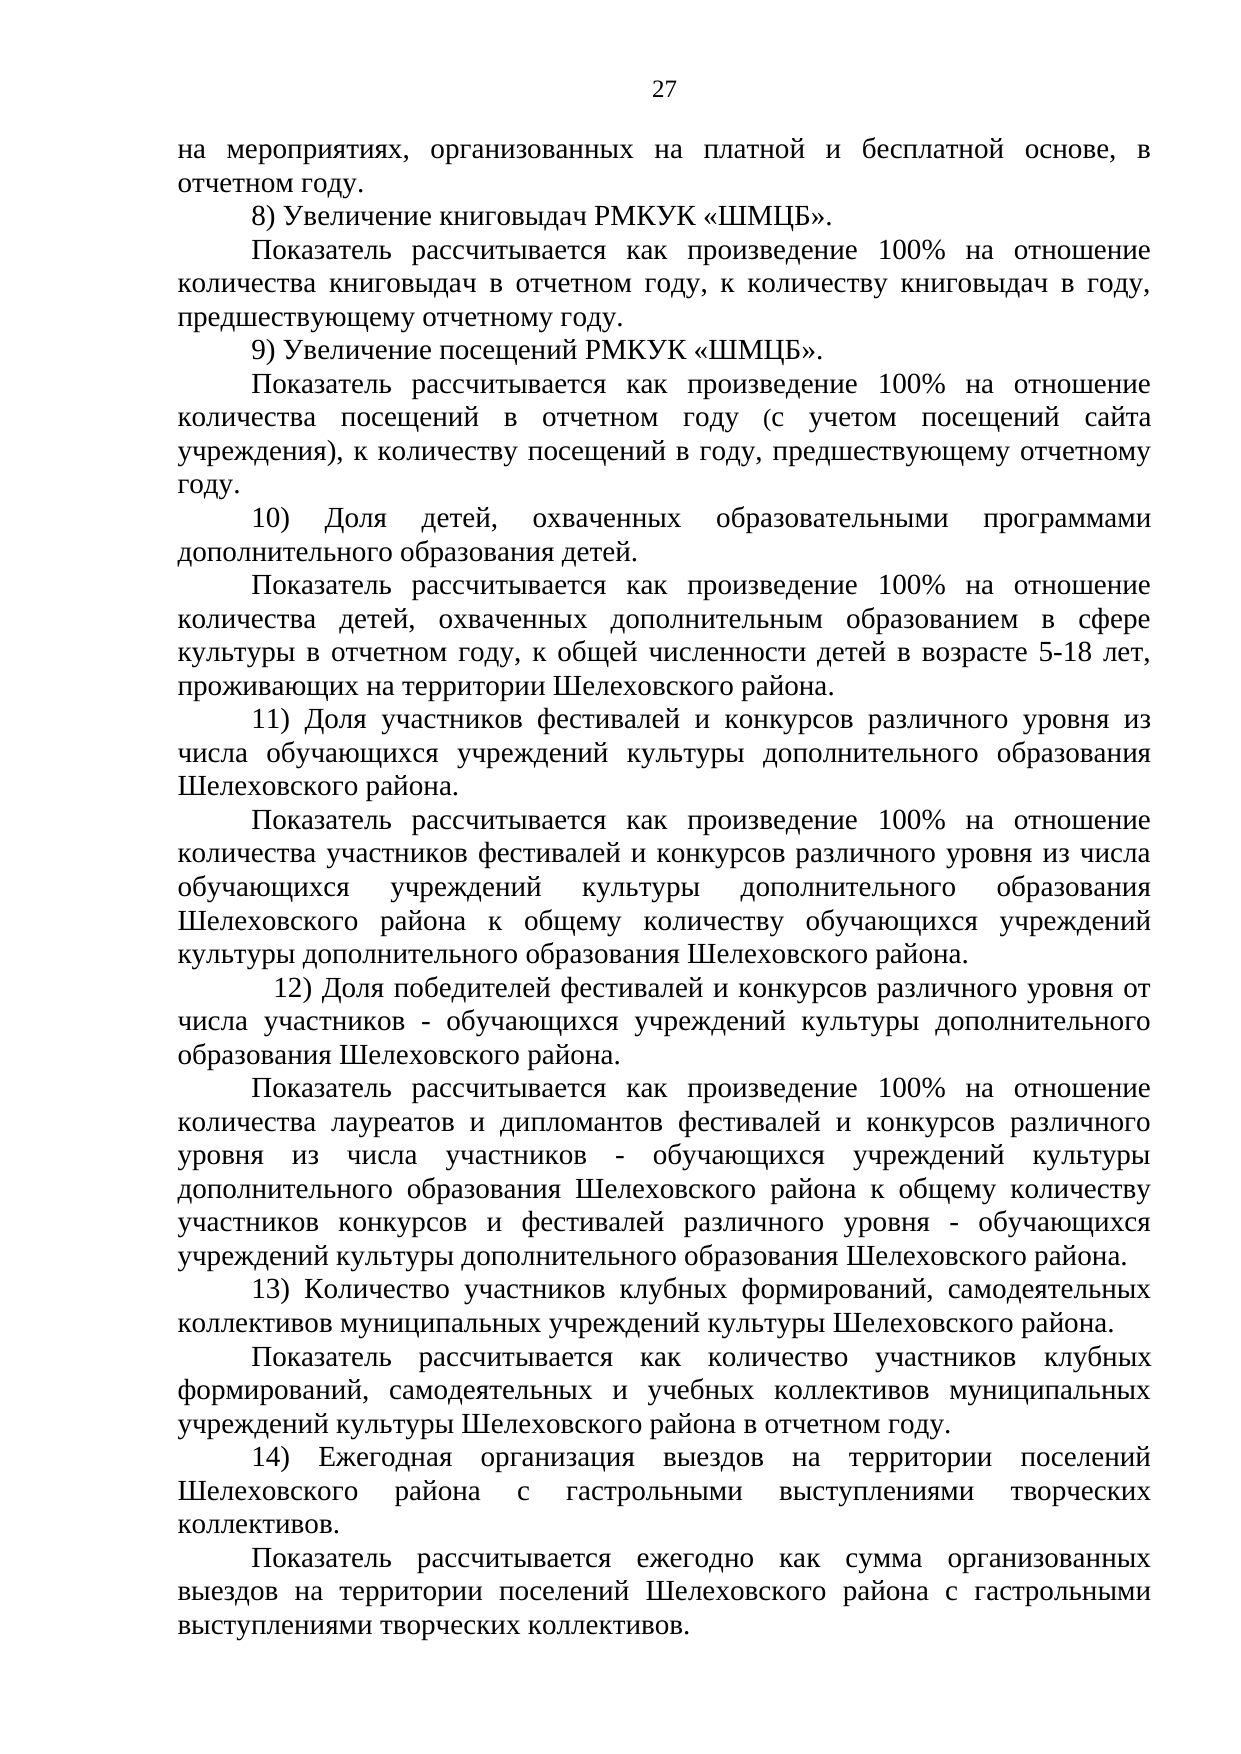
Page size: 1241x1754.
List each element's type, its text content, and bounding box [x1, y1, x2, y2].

text Показатель рассчитывается как произведение 100% на отношение количества посещений в отчетном году (с учетом посещений сайта учреждения), к количеству посещений в году, предшествующему отчетному году. [177, 366, 1152, 500]
text 14) Ежегодная организация выездов на территории поселений Шелеховского района с гастрольными выступлениями творческих коллективов. [177, 1439, 1152, 1540]
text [177, 131, 1152, 198]
text Показатель рассчитывается как произведение 100% на отношение количества участников фестивалей и конкурсов различного уровня из числа обучающихся учреждений культуры дополнительного образования Шелеховского района к общему количеству обучающихся учреждений культуры дополнительного образования Шелеховского района. [177, 802, 1152, 970]
text 13) Количество участников клубных формирований, самодеятельных коллективов муниципальных учреждений культуры Шелеховского района. [177, 1272, 1152, 1339]
text Показатель рассчитывается как количество участников клубных формирований, самодеятельных и учебных коллективов муниципальных учреждений культуры Шелеховского района в отчетном году. [177, 1339, 1152, 1439]
text 10) Доля детей, охваченных образовательными программами дополнительного образования детей. [177, 500, 1152, 567]
text 8) Увеличение книговыдач РМКУК «ШМЦБ». [177, 198, 1152, 232]
text Показатель рассчитывается как произведение 100% на отношение количества книговыдач в отчетном году, к количеству книговыдач в году, предшествующему отчетному году. [177, 232, 1152, 332]
text Показатель рассчитывается ежегодно как сумма организованных выездов на территории поселений Шелеховского района с гастрольными выступлениями творческих коллективов. [177, 1540, 1152, 1641]
text Показатель рассчитывается как произведение 100% на отношение количества детей, охваченных дополнительным образованием в сфере культуры в отчетном году, к общей численности детей в возрасте 5-18 лет, проживающих на территории Шелеховского района. [177, 567, 1152, 701]
text 9) Увеличение посещений РМКУК «ШМЦБ». [177, 332, 1152, 366]
text 11) Доля участников фестивалей и конкурсов различного уровня из числа обучающихся учреждений культуры дополнительного образования Шелеховского района. [177, 701, 1152, 802]
text 12) Доля победителей фестивалей и конкурсов различного уровня от числа участников - обучающихся учреждений культуры дополнительного образования Шелеховского района. [177, 970, 1152, 1070]
text Показатель рассчитывается как произведение 100% на отношение количества лауреатов и дипломантов фестивалей и конкурсов различного уровня из числа участников - обучающихся учреждений культуры дополнительного образования Шелеховского района к общему количеству участников конкурсов и фестивалей различного уровня - обучающихся учреждений культуры дополнительного образования Шелеховского района. [177, 1070, 1152, 1272]
